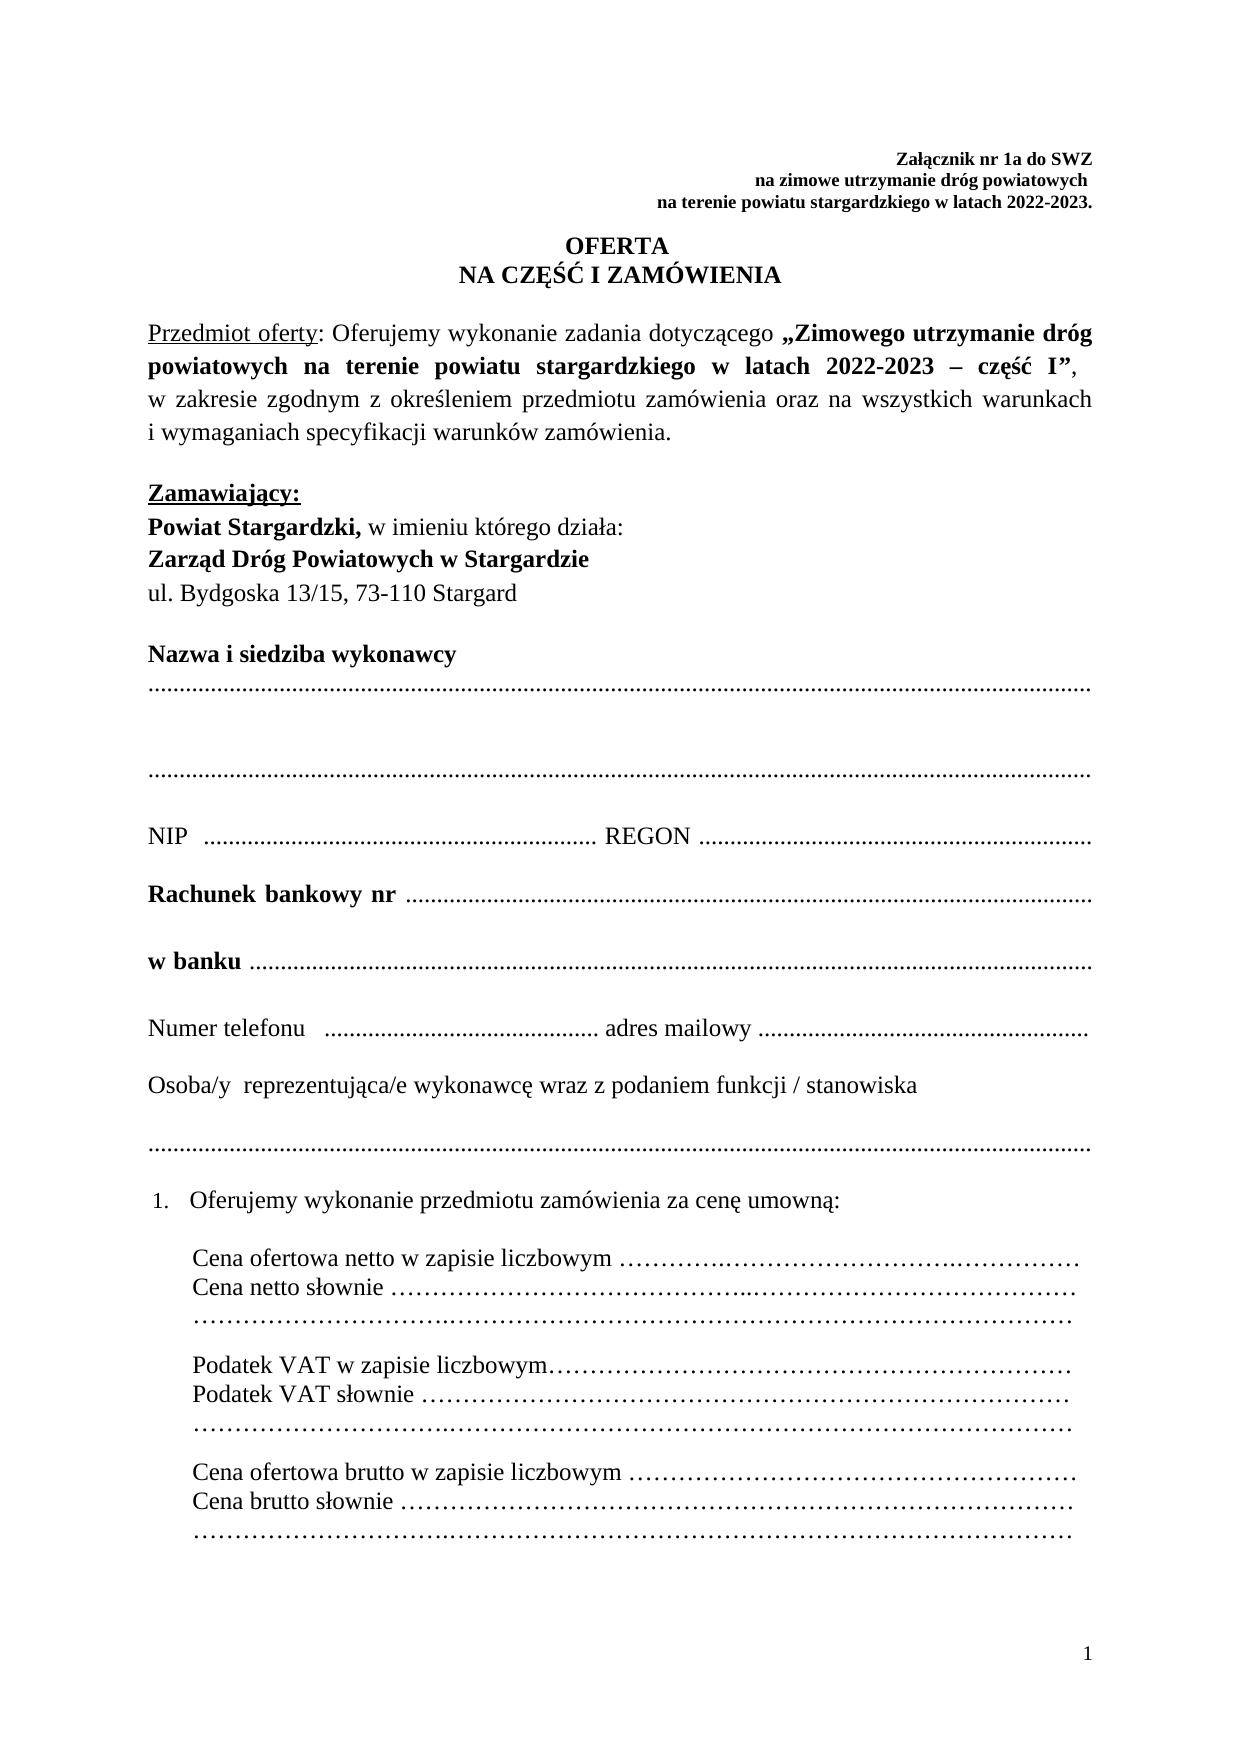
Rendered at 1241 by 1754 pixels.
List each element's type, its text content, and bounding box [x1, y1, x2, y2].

text Podatek VAT w zapisie liczbowym……………………………………………………… Podatek VAT słownie …………………………………………………………………… ………………………….………………………………………………………………… [192, 1350, 1093, 1436]
text w banku ....................................................................................................................................... [148, 946, 1093, 1013]
text Numer telefonu ............................................ adres mailowy ..................................................... [148, 1013, 1093, 1042]
text Cena ofertowa netto w zapisie liczbowym ………….……………………….…………… Cena netto słownie ……………………………………..………………………………… ………………………….………………………………………………………………… [192, 1243, 1093, 1329]
text Przedmiot oferty: Oferujemy wykonanie zadania dotyczącego „Zimowego utrzymanie dróg powiatowych na terenie powiatu stargardzkiego w latach 2022-2023 – część I”, w zakresie zgodnym z określeniem przedmiotu zamówienia oraz na wszystkich warunkach i wymaganiach specyfikacji warunków zamówienia. [148, 318, 1093, 446]
text Zamawiający: Powiat Stargardzki, w imieniu którego działa: Zarząd Dróg Powiatowych w Stargardzie [148, 478, 1093, 573]
text Rachunek bankowy nr .............................................................................................................. [148, 879, 1093, 946]
text Cena ofertowa brutto w zapisie liczbowym ……………………………………………… Cena brutto słownie ……………………………………………………………………… ………………………….………………………………………………………………… [192, 1457, 1093, 1543]
subtitle Nazwa i siedziba wykonawcy ....................................................................................................................................................... ....................................................................................................................................................... [148, 639, 1093, 821]
text OFERTA NA CZĘŚĆ I ZAMÓWIENIA [148, 231, 1093, 289]
text Załącznik nr 1a do SWZ na zimowe utrzymanie dróg powiatowych na terenie powiatu stargardzkiego w latach 2022-2023. [148, 148, 1093, 212]
text NIP ............................................................... REGON ............................................................... [148, 821, 1093, 879]
list Oferujemy wykonanie przedmiotu zamówienia za cenę umowną: [152, 1186, 1093, 1214]
text Osoba/y reprezentująca/e wykonawcę wraz z podaniem funkcji / stanowiska [148, 1042, 1093, 1099]
text ....................................................................................................................................................... [148, 1128, 1093, 1157]
text ul. Bydgoska 13/15, 73-110 Stargard [148, 578, 1093, 606]
